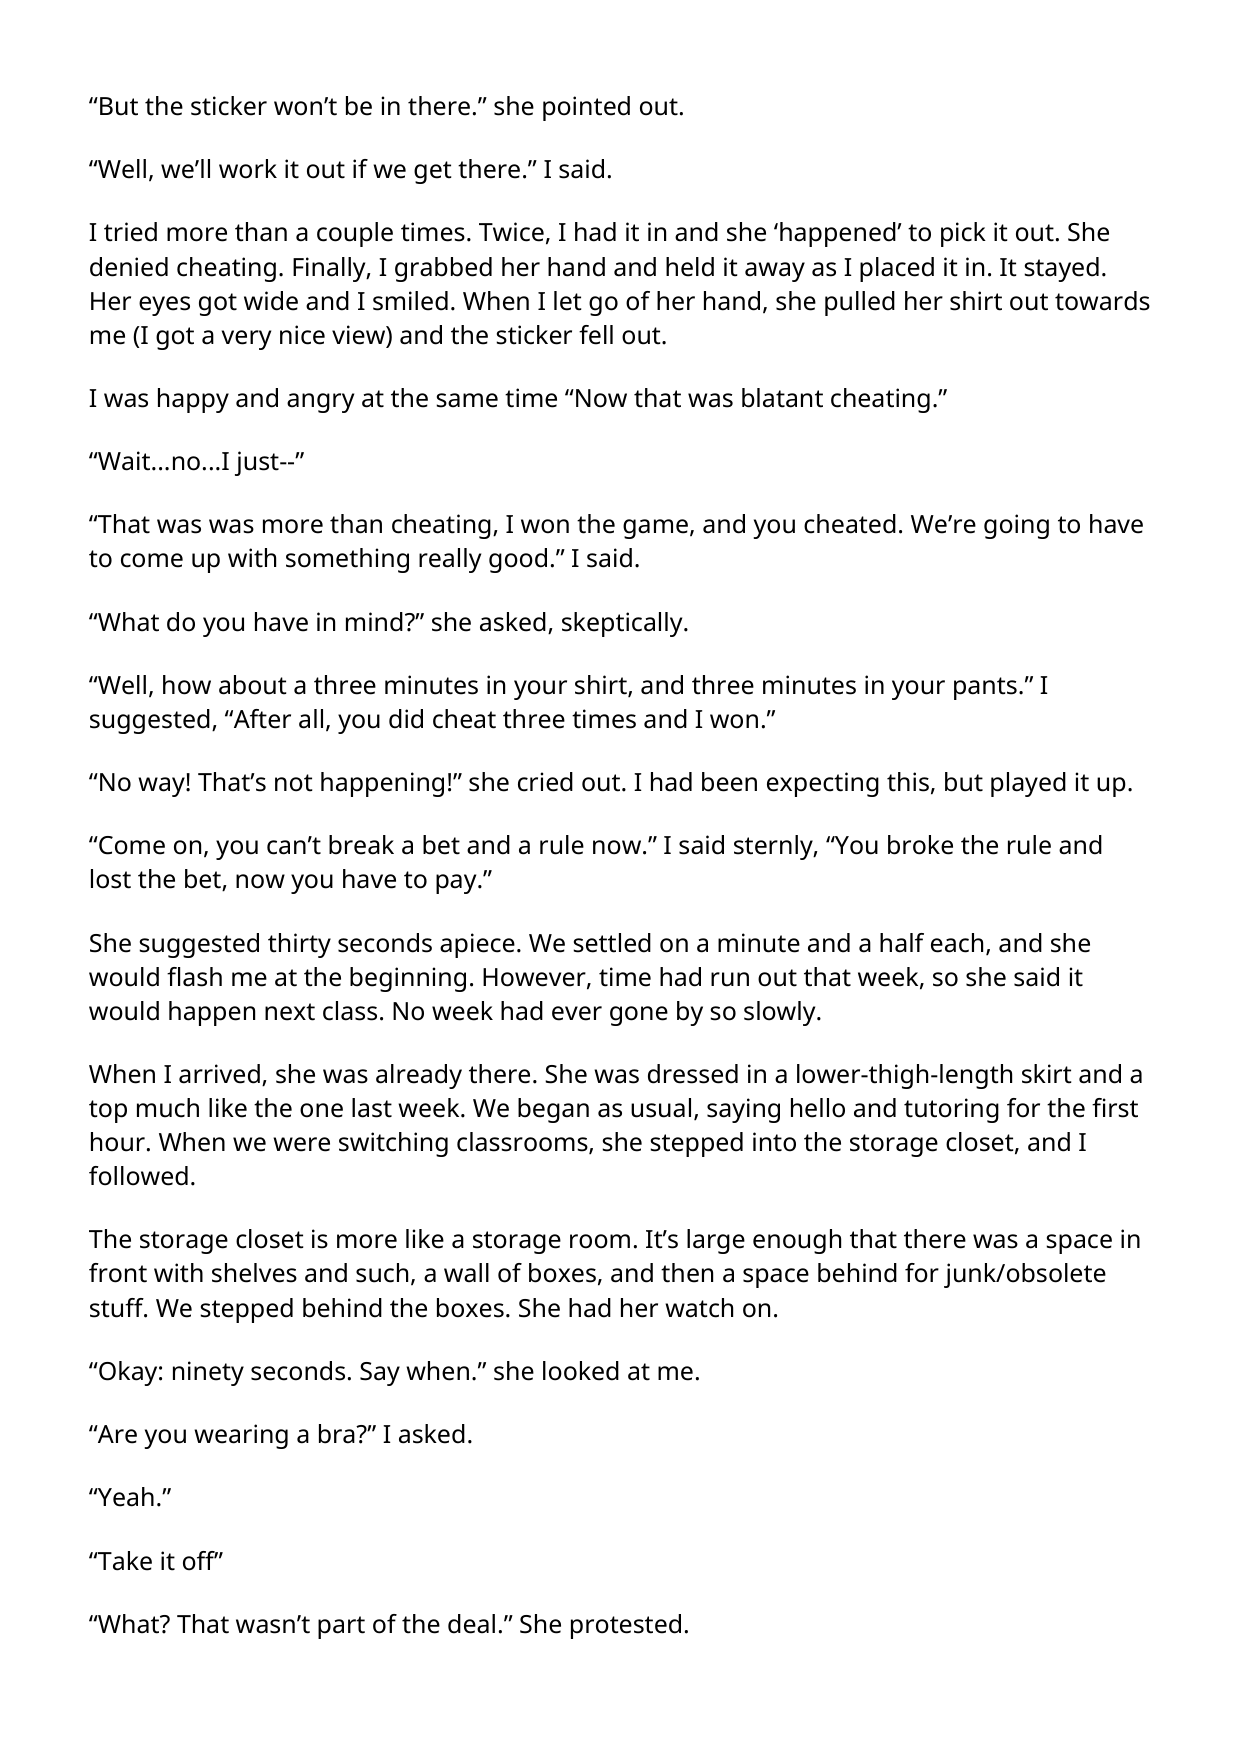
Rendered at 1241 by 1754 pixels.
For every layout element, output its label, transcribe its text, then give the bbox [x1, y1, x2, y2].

text “Come on, you can’t break a bet and a rule now.” I said sternly, “You broke the rule and lost the bet, now you have to pay.” [89, 828, 1152, 896]
text “Well, we’ll work it out if we get there.” I said. [89, 152, 1152, 186]
text She suggested thirty seconds apiece. We settled on a minute and a half each, and she would flash me at the beginning. However, time had run out that week, so she said it would happen next class. No week had ever gone by so slowly. [89, 925, 1152, 1027]
text “Well, how about a three minutes in your shirt, and three minutes in your pants.” I suggested, “After all, you did cheat three times and I won.” [89, 667, 1152, 736]
text I tried more than a couple times. Twice, I had it in and she ‘happened’ to pick it out. She denied cheating. Finally, I grabbed her hand and held it away as I placed it in. It stayed. Her eyes got wide and I smiled. When I let go of her hand, she pulled her shirt out towards me (I got a very nice view) and the sticker fell out. [89, 215, 1152, 351]
text I was happy and angry at the same time “Now that was blatant cheating.” [89, 381, 1152, 414]
text “Are you wearing a bra?” I asked. [89, 1417, 1152, 1451]
text “Okay: ninety seconds. Say when.” she looked at me. [89, 1353, 1152, 1387]
text “Wait...no...I just--” [89, 444, 1152, 478]
text “That was was more than cheating, I won the game, and you cheated. We’re going to have to come up with something really good.” I said. [89, 507, 1152, 575]
text The storage closet is more like a storage room. It’s large enough that there was a space in front with shelves and such, a wall of boxes, and then a space behind for junk/obsolete stuff. We stepped behind the boxes. She had her watch on. [89, 1222, 1152, 1324]
text “What do you have in mind?” she asked, skeptically. [89, 604, 1152, 638]
text “No way! That’s not happening!” she cried out. I had been expecting this, but played it up. [89, 765, 1152, 799]
text “Take it off” [89, 1543, 1152, 1577]
text “But the sticker won’t be in there.” she pointed out. [89, 89, 1152, 123]
text “Yeah.” [89, 1480, 1152, 1514]
text “What? That wasn’t part of the deal.” She protested. [89, 1606, 1152, 1640]
text When I arrived, she was already there. She was dressed in a lower-thigh-length skirt and a top much like the one last week. We began as usual, saying hello and tutoring for the first hour. When we were switching classrooms, she stepped into the storage closet, and I followed. [89, 1057, 1152, 1193]
